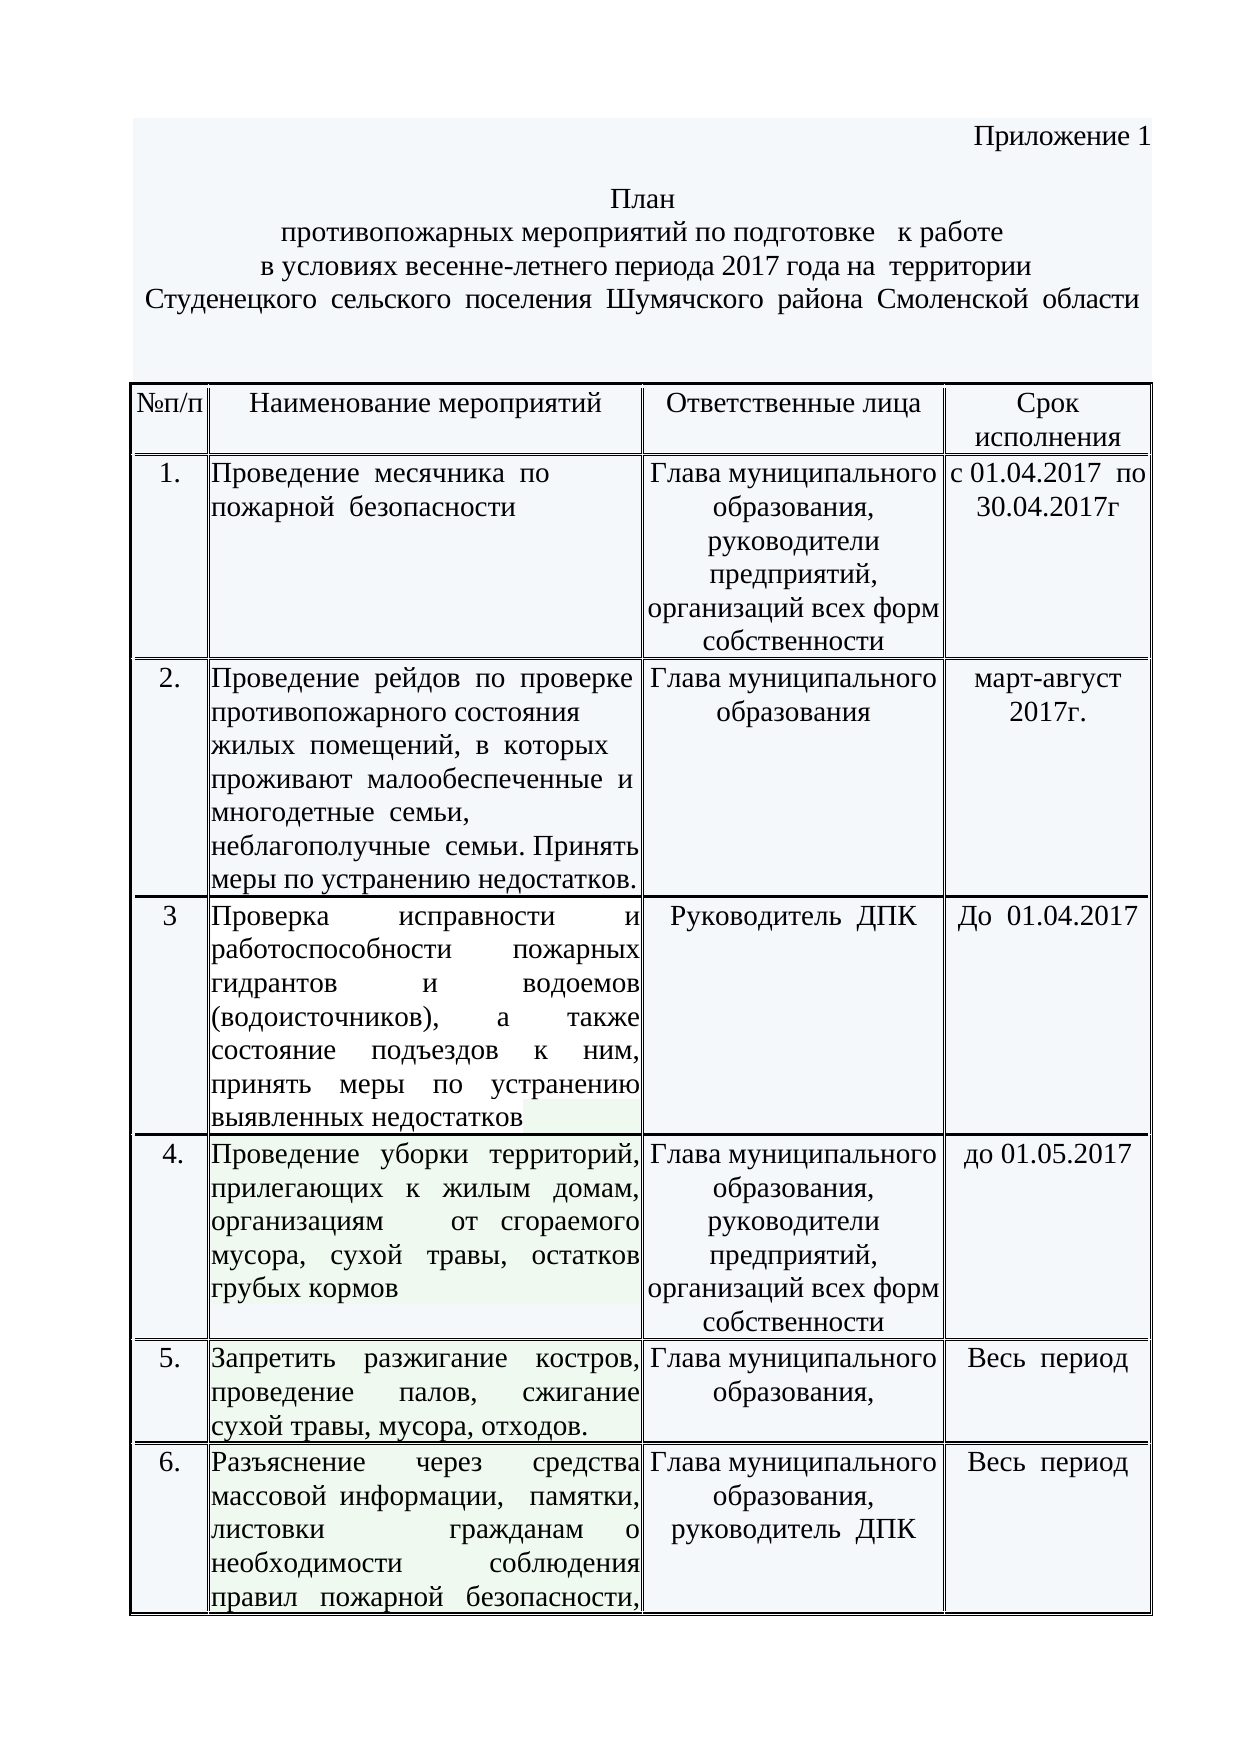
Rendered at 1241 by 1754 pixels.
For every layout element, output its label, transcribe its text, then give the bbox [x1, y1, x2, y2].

table_cell с 01.04.2017 по 30.04.2017г [946, 453, 1150, 657]
table_cell Проведение уборки территорий, прилегающих к жилым домам, организациям от сгораемого мусора, сухой травы, остатков грубых кормов [210, 1136, 641, 1337]
table_cell март-август 2017г. [945, 657, 1151, 895]
table_cell Глава муниципального образования, [644, 1341, 943, 1441]
table_header Ответственные лица [643, 385, 944, 452]
table_cell 4. [131, 1133, 207, 1337]
table_cell Проведение месячника по пожарной безопасности [210, 456, 641, 657]
table_cell 5. [132, 1338, 207, 1441]
table_header №п/п [132, 385, 208, 452]
text Студенецкого сельского поселения Шумячского района Смоленской области [133, 281, 1152, 315]
text противопожарных мероприятий по подготовке к работе [133, 214, 1152, 248]
text План [133, 181, 1152, 214]
table_cell Руководитель ДПК [644, 898, 943, 1133]
table_header Наименование мероприятий [209, 385, 642, 452]
table_cell Весь период [945, 1441, 1150, 1612]
text в условиях весенне-летнего периода 2017 года на территории [133, 248, 1152, 281]
table_cell Глава муниципального образования, руководители предприятий, организаций всех форм собственности [644, 1136, 943, 1337]
text Приложение 1 [133, 118, 1152, 152]
table_cell 6. [132, 1441, 208, 1612]
table_cell до 01.05.2017 [946, 1133, 1151, 1337]
table_cell Проведение рейдов по проверке противопожарного состояния жилых помещений, в которых проживают малообеспеченные и многодетные семьи, неблагополучные семьи. Принять меры по устранению недостатков. [210, 660, 641, 895]
table_cell Весь период [946, 1338, 1150, 1441]
table_cell 2. [131, 657, 208, 895]
table_cell 3 [132, 895, 207, 1133]
table_cell 1. [132, 453, 207, 657]
table_cell До 01.04.2017 [946, 895, 1150, 1133]
table_cell Глава муниципального образования, руководители предприятий, организаций всех форм собственности [644, 456, 943, 657]
table_cell Глава муниципального образования [644, 660, 943, 895]
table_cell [643, 1445, 944, 1612]
table_header Срок исполнения [945, 385, 1150, 452]
